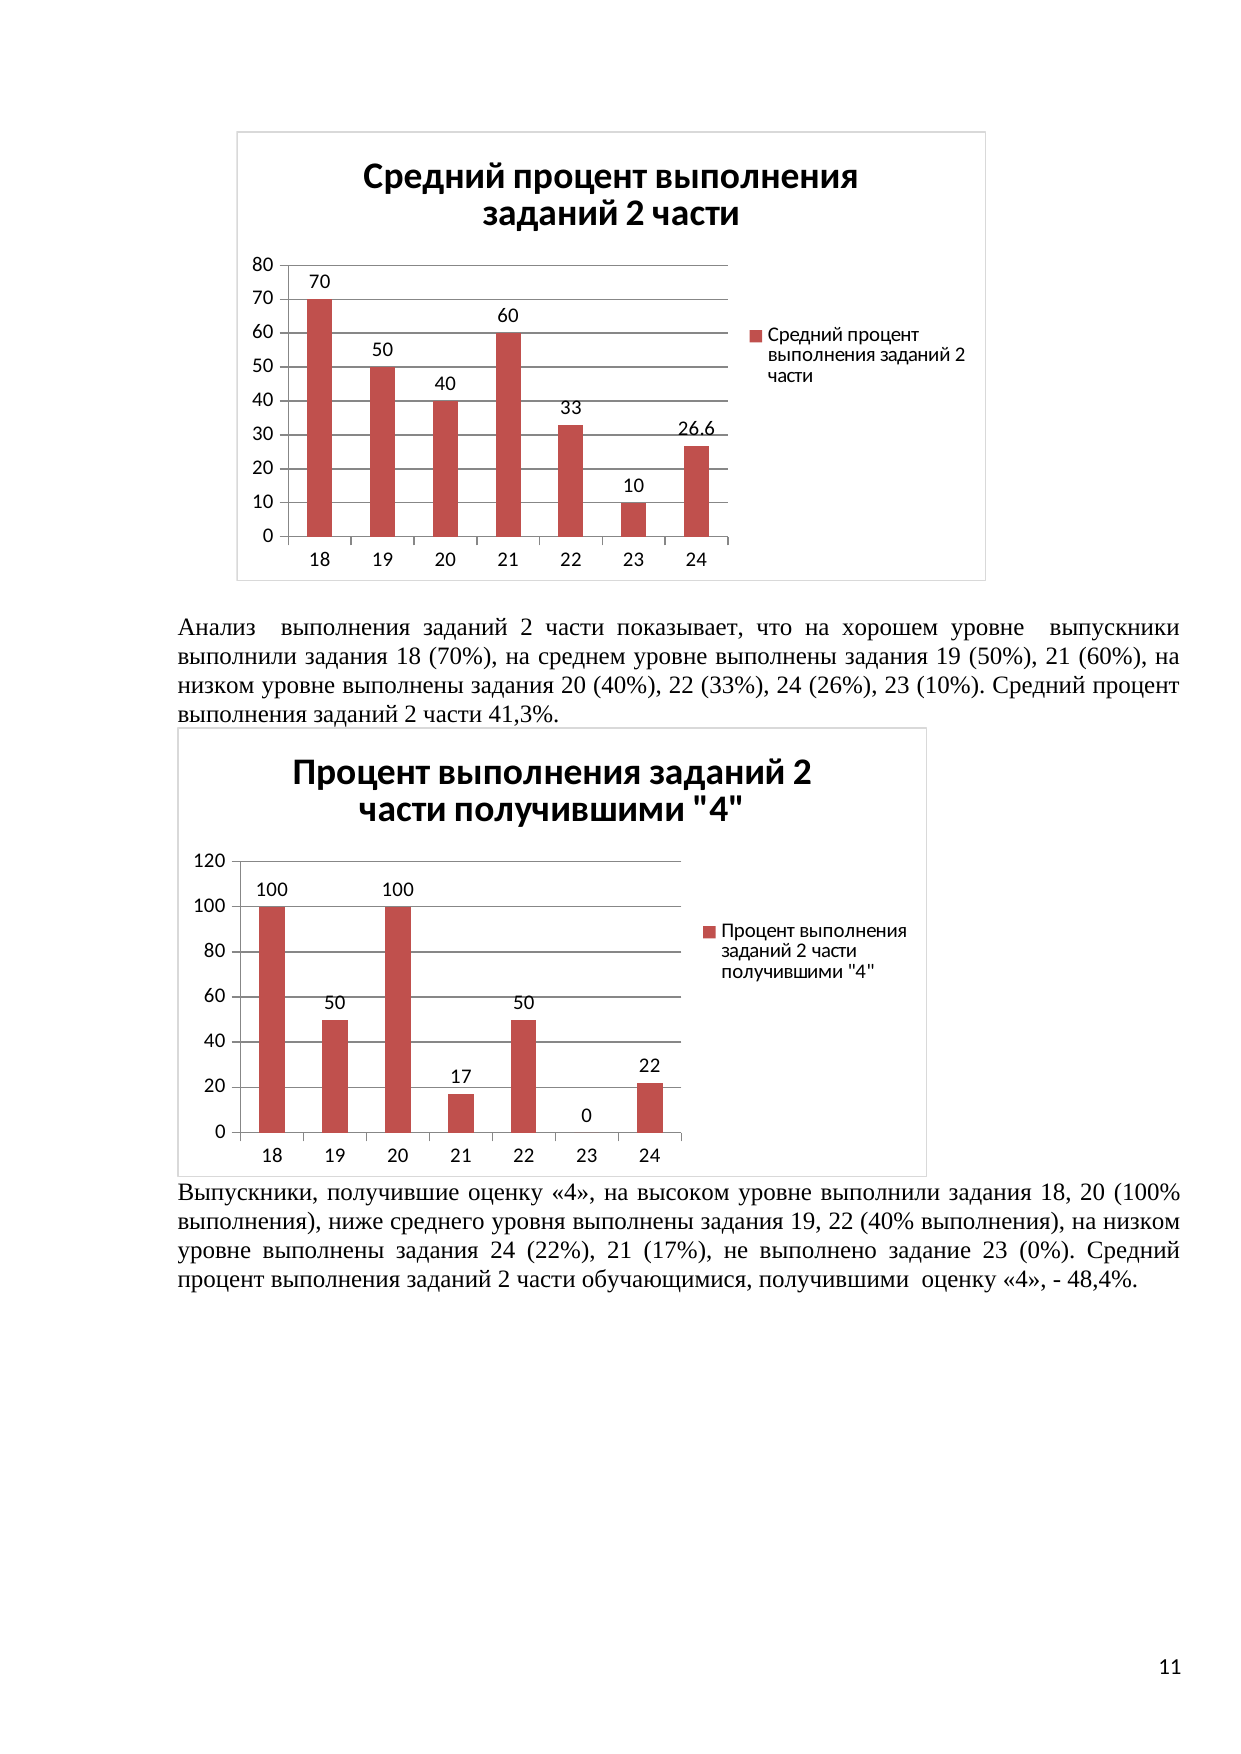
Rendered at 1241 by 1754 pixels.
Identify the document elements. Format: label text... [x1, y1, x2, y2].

list Выпускники, получившие оценку «4», на высоком уровне выполнили задания 18, 20 (100% выполнения), ниже среднего уровня выполнены задания 19, 22 (40% выполнения), на низком уровне выполнены задания 24 (22%), 21 (17%), не выполнено задание 23 (0%). Средний процент выполнения заданий 2 части обучающимися, получившими оценку «4», - 48,4%. [177, 1177, 1181, 1292]
list Анализ выполнения заданий 2 части показывает, что на хорошем уровне выпускники выполнили задания 18 (70%), на среднем уровне выполнены задания 19 (50%), 21 (60%), на низком уровне выполнены задания 20 (40%), 22 (33%), 24 (26%), 23 (10%). Средний процент выполнения заданий 2 части 41,3%. [177, 612, 1181, 727]
